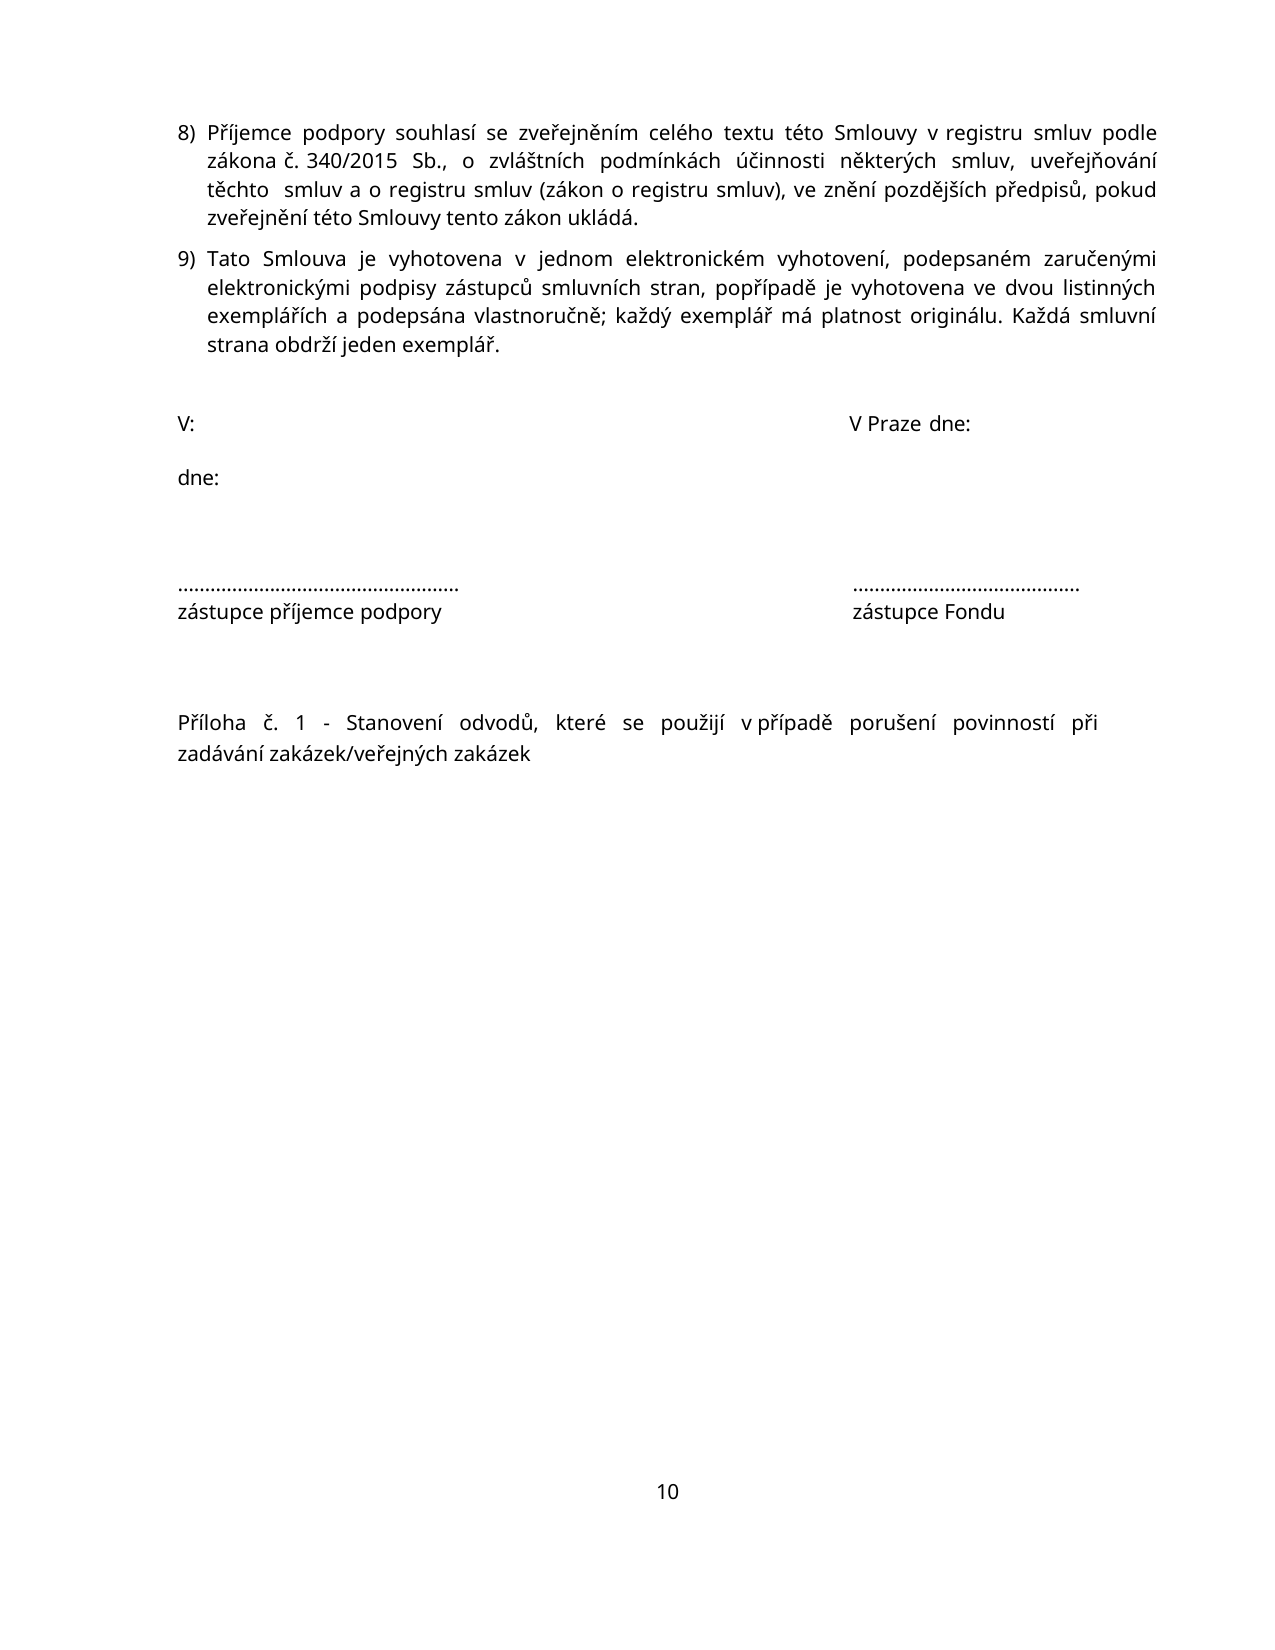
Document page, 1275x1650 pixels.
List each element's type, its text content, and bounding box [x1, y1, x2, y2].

text Příloha č. 1 - Stanovení odvodů, které se použijí v případě porušení povinností při zadávání zakázek/veřejných zakázek [177, 708, 1169, 767]
text zástupce příjemce podpory zástupce Fondu [177, 597, 1169, 626]
text V: V Praze dne: [177, 409, 1169, 438]
list Tato Smlouva je vyhotovena v jednom elektronickém vyhotovení, podepsaném zaručenými elektronickými podpisy zástupců smluvních stran, popřípadě je vyhotovena ve dvou listinných exemplářích a podepsána vlastnoručně; každý exemplář má platnost originálu. Každá smluvní strana obdrží jeden exemplář. [177, 244, 1157, 358]
text dne: [177, 463, 1169, 492]
list Příjemce podpory souhlasí se zveřejněním celého textu této Smlouvy v registru smluv podle zákona č. 340/2015 Sb., o zvláštních podmínkách účinnosti některých smluv, uveřejňování těchto smluv a o registru smluv (zákon o registru smluv), ve znění pozdějších předpisů, pokud zveřejnění této Smlouvy tento zákon ukládá. [177, 118, 1157, 232]
text ……………………………………………. …………………………………… [177, 569, 1169, 597]
